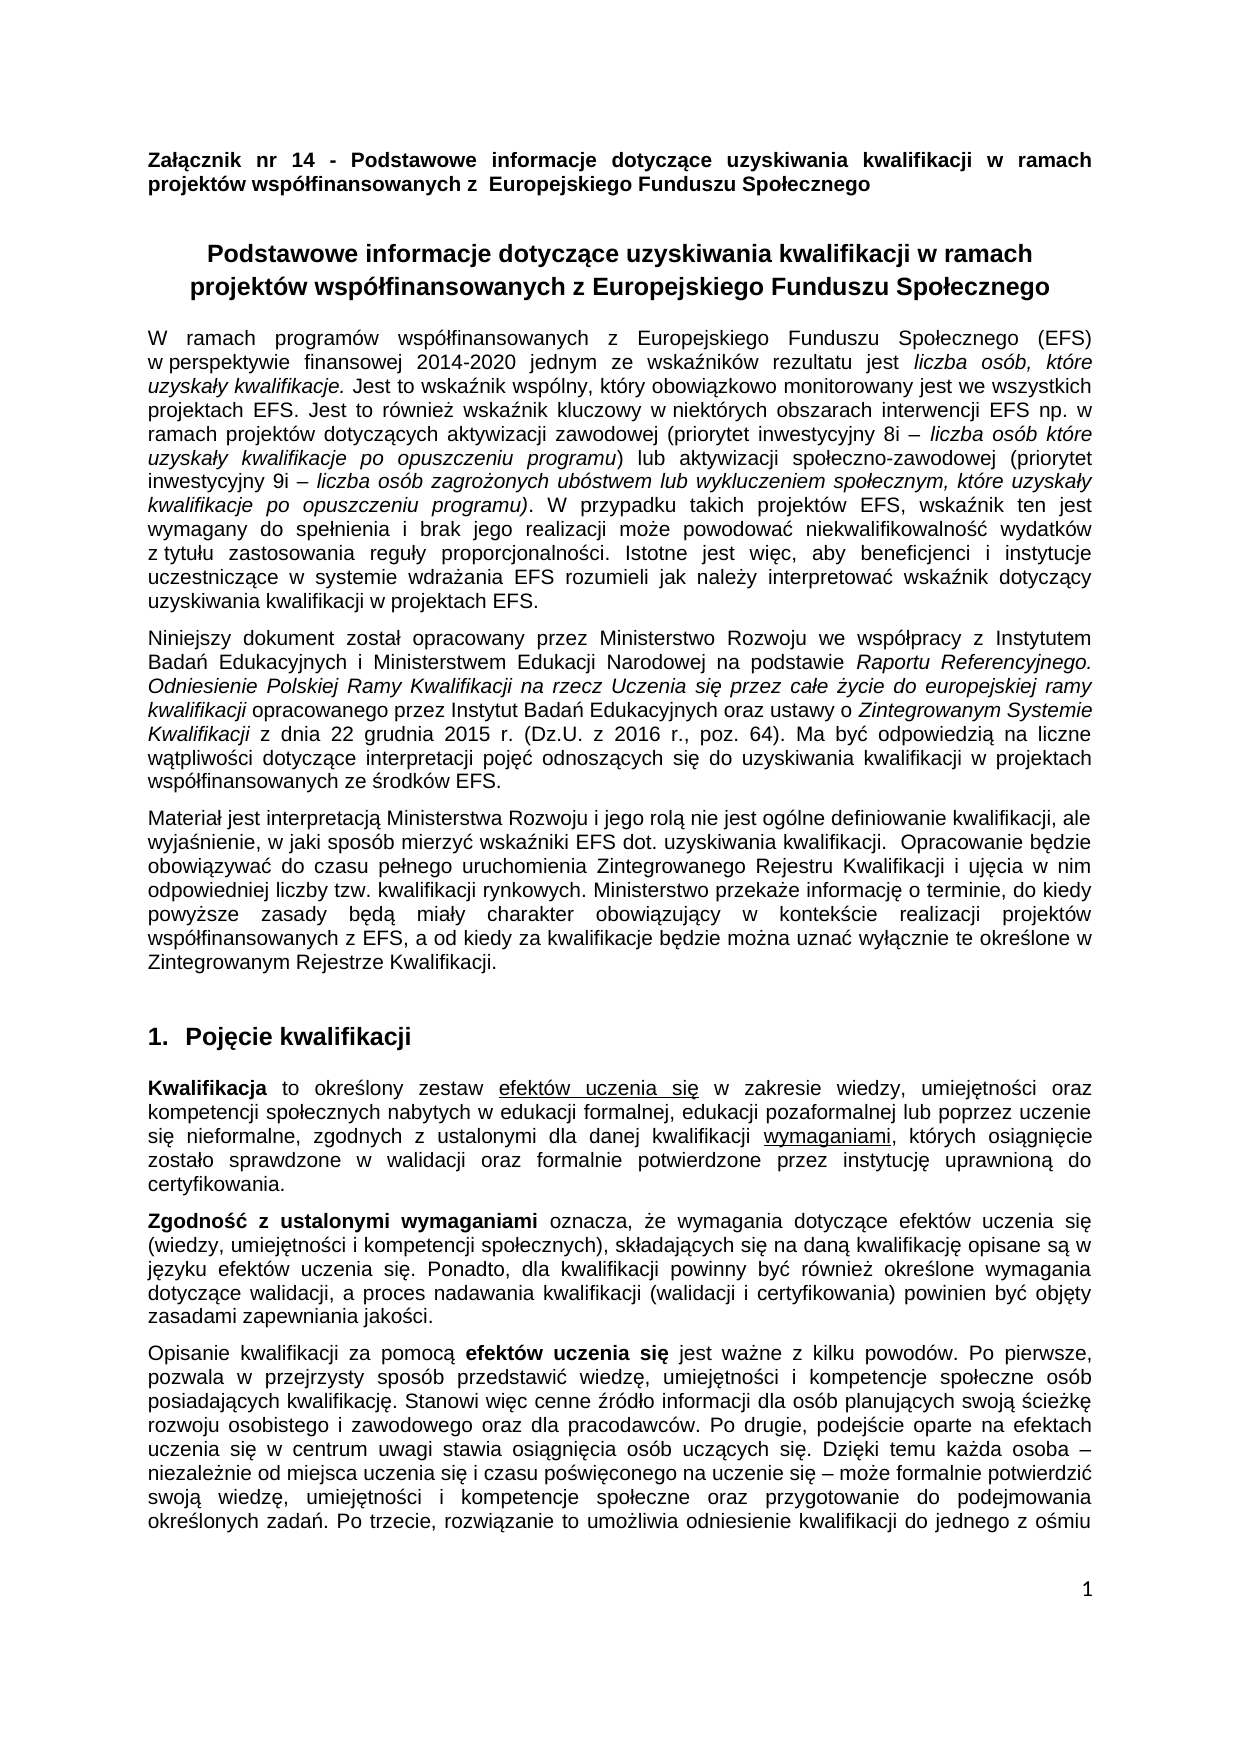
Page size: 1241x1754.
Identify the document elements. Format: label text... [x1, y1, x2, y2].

text Zgodność z ustalonymi wymaganiami oznacza, że wymagania dotyczące efektów uczenia się (wiedzy, umiejętności i kompetencji społecznych), składających się na daną kwalifikację opisane są w języku efektów uczenia się. Ponadto, dla kwalifikacji powinny być również określone wymagania dotyczące walidacji, a proces nadawania kwalifikacji (walidacji i certyfikowania) powinien być objęty zasadami zapewniania jakości. [148, 1208, 1093, 1328]
text Załącznik nr 14 - Podstawowe informacje dotyczące uzyskiwania kwalifikacji w ramach projektów współfinansowanych z Europejskiego Funduszu Społecznego [148, 148, 1093, 196]
text Podstawowe informacje dotyczące uzyskiwania kwalifikacji w ramach projektów współfinansowanych z Europejskiego Funduszu Społecznego [148, 239, 1093, 300]
text Kwalifikacja to określony zestaw efektów uczenia się w zakresie wiedzy, umiejętności oraz kompetencji społecznych nabytych w edukacji formalnej, edukacji pozaformalnej lub poprzez uczenie się nieformalne, zgodnych z ustalonymi dla danej kwalifikacji wymaganiami, których osiągnięcie zostało sprawdzone w walidacji oraz formalnie potwierdzone przez instytucję uprawnioną do certyfikowania. [148, 1076, 1093, 1196]
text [148, 1341, 1093, 1532]
text Materiał jest interpretacją Ministerstwa Rozwoju i jego rolą nie jest ogólne definiowanie kwalifikacji, ale wyjaśnienie, w jaki sposób mierzyć wskaźniki EFS dot. uzyskiwania kwalifikacji. Opracowanie będzie obowiązywać do czasu pełnego uruchomienia Zintegrowanego Rejestru Kwalifikacji i ujęcia w nim odpowiedniej liczby tzw. kwalifikacji rynkowych. Ministerstwo przekaże informację o terminie, do kiedy powyższe zasady będą miały charakter obowiązujący w kontekście realizacji projektów współfinansowanych z EFS, a od kiedy za kwalifikacje będzie można uznać wyłącznie te określone w Zintegrowanym Rejestrze Kwalifikacji. [148, 806, 1093, 973]
list Pojęcie kwalifikacji [148, 1022, 1093, 1051]
text Niniejszy dokument został opracowany przez Ministerstwo Rozwoju we współpracy z Instytutem Badań Edukacyjnych i Ministerstwem Edukacji Narodowej na podstawie Raportu Referencyjnego. Odniesienie Polskiej Ramy Kwalifikacji na rzecz Uczenia się przez całe życie do europejskiej ramy kwalifikacji opracowanego przez Instytut Badań Edukacyjnych oraz ustawy o Zintegrowanym Systemie Kwalifikacji z dnia 22 grudnia 2015 r. (Dz.U. z 2016 r., poz. 64). Ma być odpowiedzią na liczne wątpliwości dotyczące interpretacji pojęć odnoszących się do uzyskiwania kwalifikacji w projektach współfinansowanych ze środków EFS. [148, 626, 1093, 793]
text W ramach programów współfinansowanych z Europejskiego Funduszu Społecznego (EFS) w perspektywie finansowej 2014-2020 jednym ze wskaźników rezultatu jest liczba osób, które uzyskały kwalifikacje. Jest to wskaźnik wspólny, który obowiązkowo monitorowany jest we wszystkich projektach EFS. Jest to również wskaźnik kluczowy w niektórych obszarach interwencji EFS np. w ramach projektów dotyczących aktywizacji zawodowej (priorytet inwestycyjny 8i – liczba osób które uzyskały kwalifikacje po opuszczeniu programu) lub aktywizacji społeczno-zawodowej (priorytet inwestycyjny 9i – liczba osób zagrożonych ubóstwem lub wykluczeniem społecznym, które uzyskały kwalifikacje po opuszczeniu programu). W przypadku takich projektów EFS, wskaźnik ten jest wymagany do spełnienia i brak jego realizacji może powodować niekwalifikowalność wydatków z tytułu zastosowania reguły proporcjonalności. Istotne jest więc, aby beneficjenci i instytucje uczestniczące w systemie wdrażania EFS rozumieli jak należy interpretować wskaźnik dotyczący uzyskiwania kwalifikacji w projektach EFS. [148, 326, 1093, 613]
